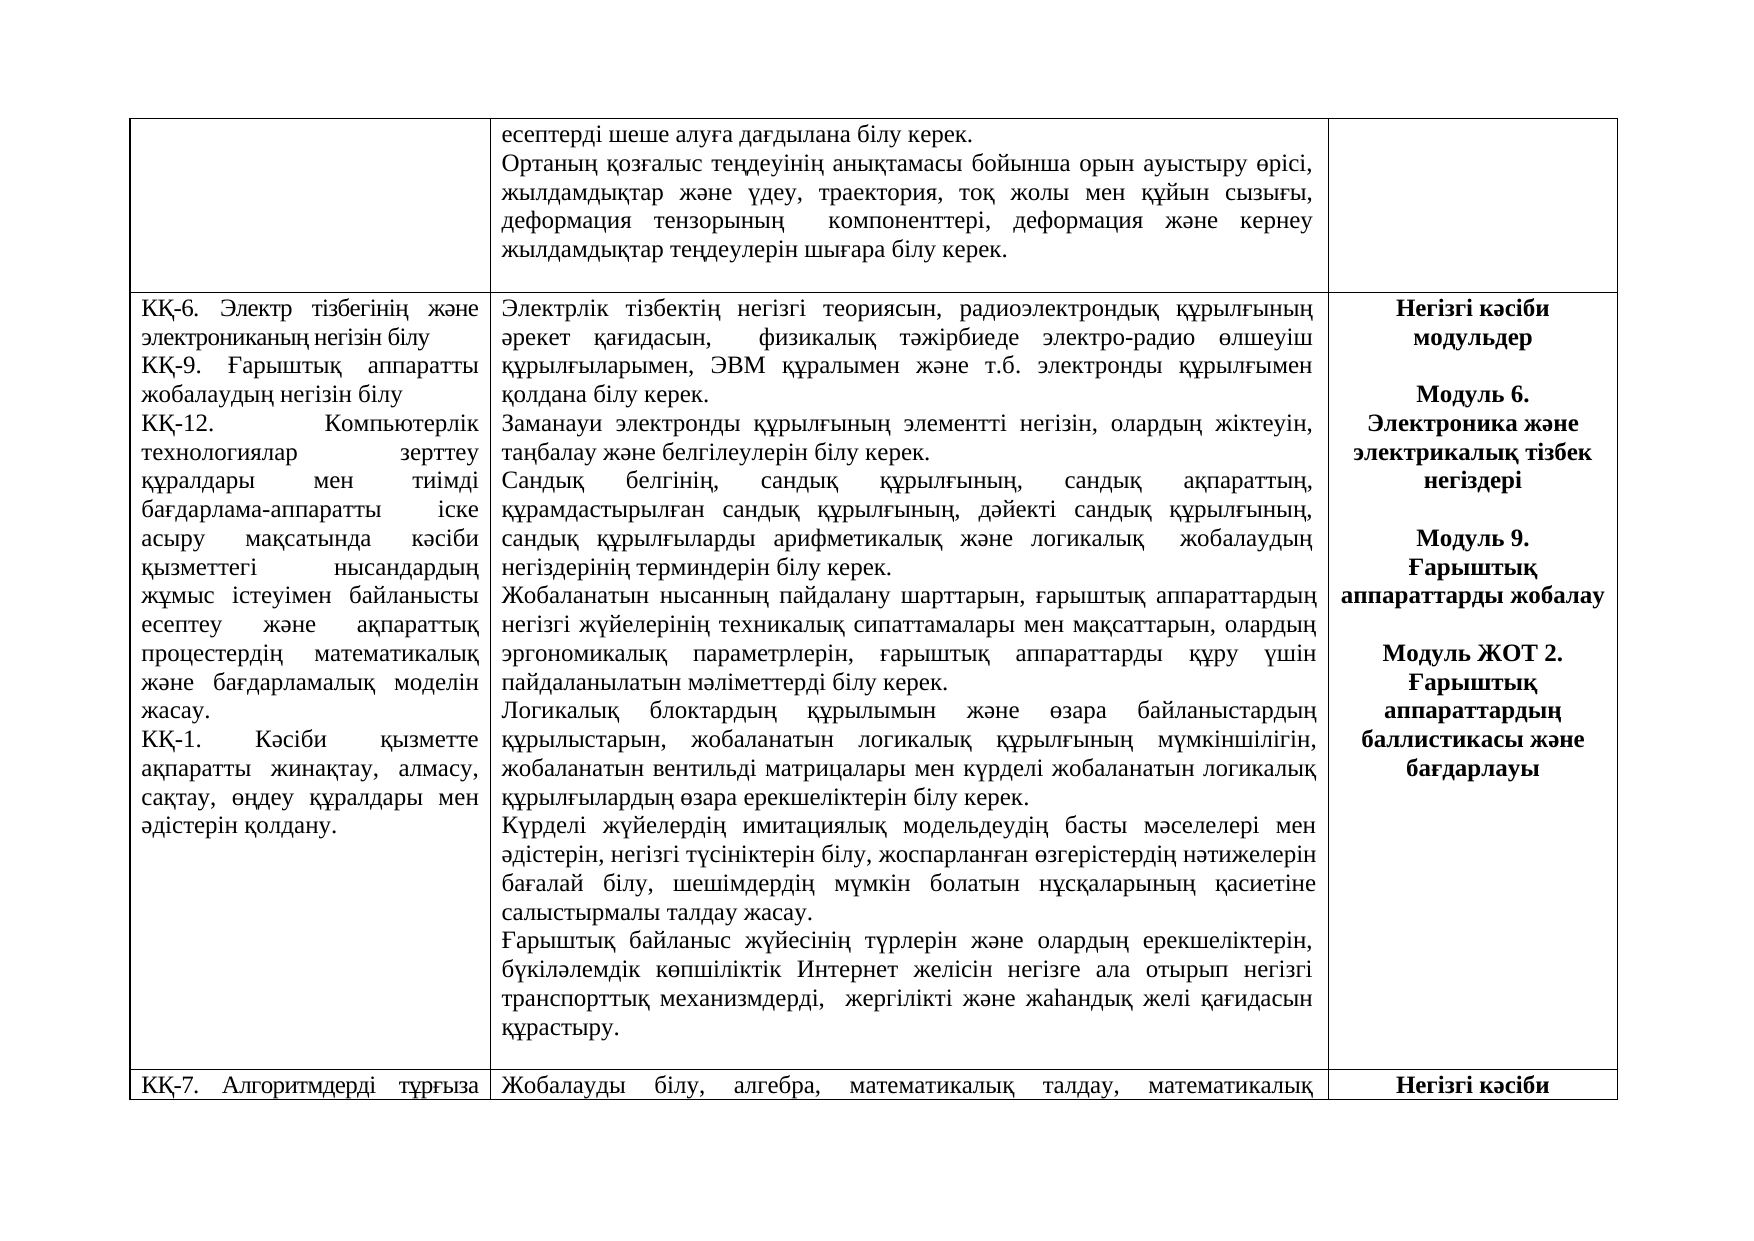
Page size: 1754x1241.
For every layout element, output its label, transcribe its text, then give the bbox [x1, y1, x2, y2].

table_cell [131, 119, 490, 292]
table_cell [131, 1070, 490, 1099]
table_cell Негізгі кәсіби модульдер Модуль 6. Электроника және электрикалық тізбек негіздері Модуль 9. Ғарыштық аппараттарды жобалау Модуль ЖОТ 2. Ғарыштық аппараттардың баллистикасы және бағдарлауы [1329, 293, 1617, 1069]
table_cell Электрлік тізбектің негізгі теориясын, радиоэлектрондық құрылғының әрекет қағидасын, физикалық тәжірбиеде электро-радио өлшеуіш құрылғыларымен, ЭВМ құралымен және т.б. электронды құрылғымен қолдана білу керек. Заманауи электронды құрылғының элементті негізін, олардың жіктеуін, таңбалау және белгілеулерін білу керек. Сандық белгінің, сандық құрылғының, сандық ақпараттың, құрамдастырылған сандық құрылғының, дәйекті сандық құрылғының, сандық құрылғыларды арифметикалық және логикалық жобалаудың негіздерінің терминдерін білу керек. Жобаланатын нысанның пайдалану шарттарын, ғарыштық аппараттардың негізгі жүйелерінің техникалық сипаттамалары мен мақсаттарын, олардың эргономикалық параметрлерін, ғарыштық аппараттарды құру үшін пайдаланылатын мәліметтерді білу керек. Логикалық блоктардың құрылымын және өзара байланыстардың құрылыстарын, жобаланатын логикалық құрылғының мүмкіншілігін, жобаланатын вентильді матрицалары мен күрделі жобаланатын логикалық құрылғылардың өзара ерекшеліктерін білу керек. Күрделі жүйелердің имитациялық модельдеудің басты мәселелері мен әдістерін, негізгі түсініктерін білу, жоспарланған өзгерістердің нәтижелерін бағалай білу, шешімдердің мүмкін болатын нұсқаларының қасиетіне салыстырмалы талдау жасау. Ғарыштық байланыс жүйесінің түрлерін және олардың ерекшеліктерін, бүкіләлемдік көпшіліктік Интернет желісін негізге ала отырып негізгі транспорттық механизмдерді, жергілікті және жаһандық желі қағидасын құрастыру. [491, 293, 1328, 1069]
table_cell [1329, 119, 1617, 292]
table_cell КҚ-6. Электр тізбегінің және электрониканың негізін білу КҚ-9. Ғарыштық аппаратты жобалаудың негізін білу КҚ-12. Компьютерлік технологиялар зерттеу құралдары мен тиімді бағдарлама-аппаратты іске асыру мақсатында кәсіби қызметтегі нысандардың жұмыс істеуімен байланысты есептеу және ақпараттық процестердің математикалық және бағдарламалық моделін жасау. КҚ-1. Кәсіби қызметте ақпаратты жинақтау, алмасу, сақтау, өңдеу құралдары мен әдістерін қолдану. [131, 293, 490, 1069]
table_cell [1329, 1070, 1617, 1099]
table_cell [491, 1070, 1328, 1099]
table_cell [491, 119, 1328, 292]
